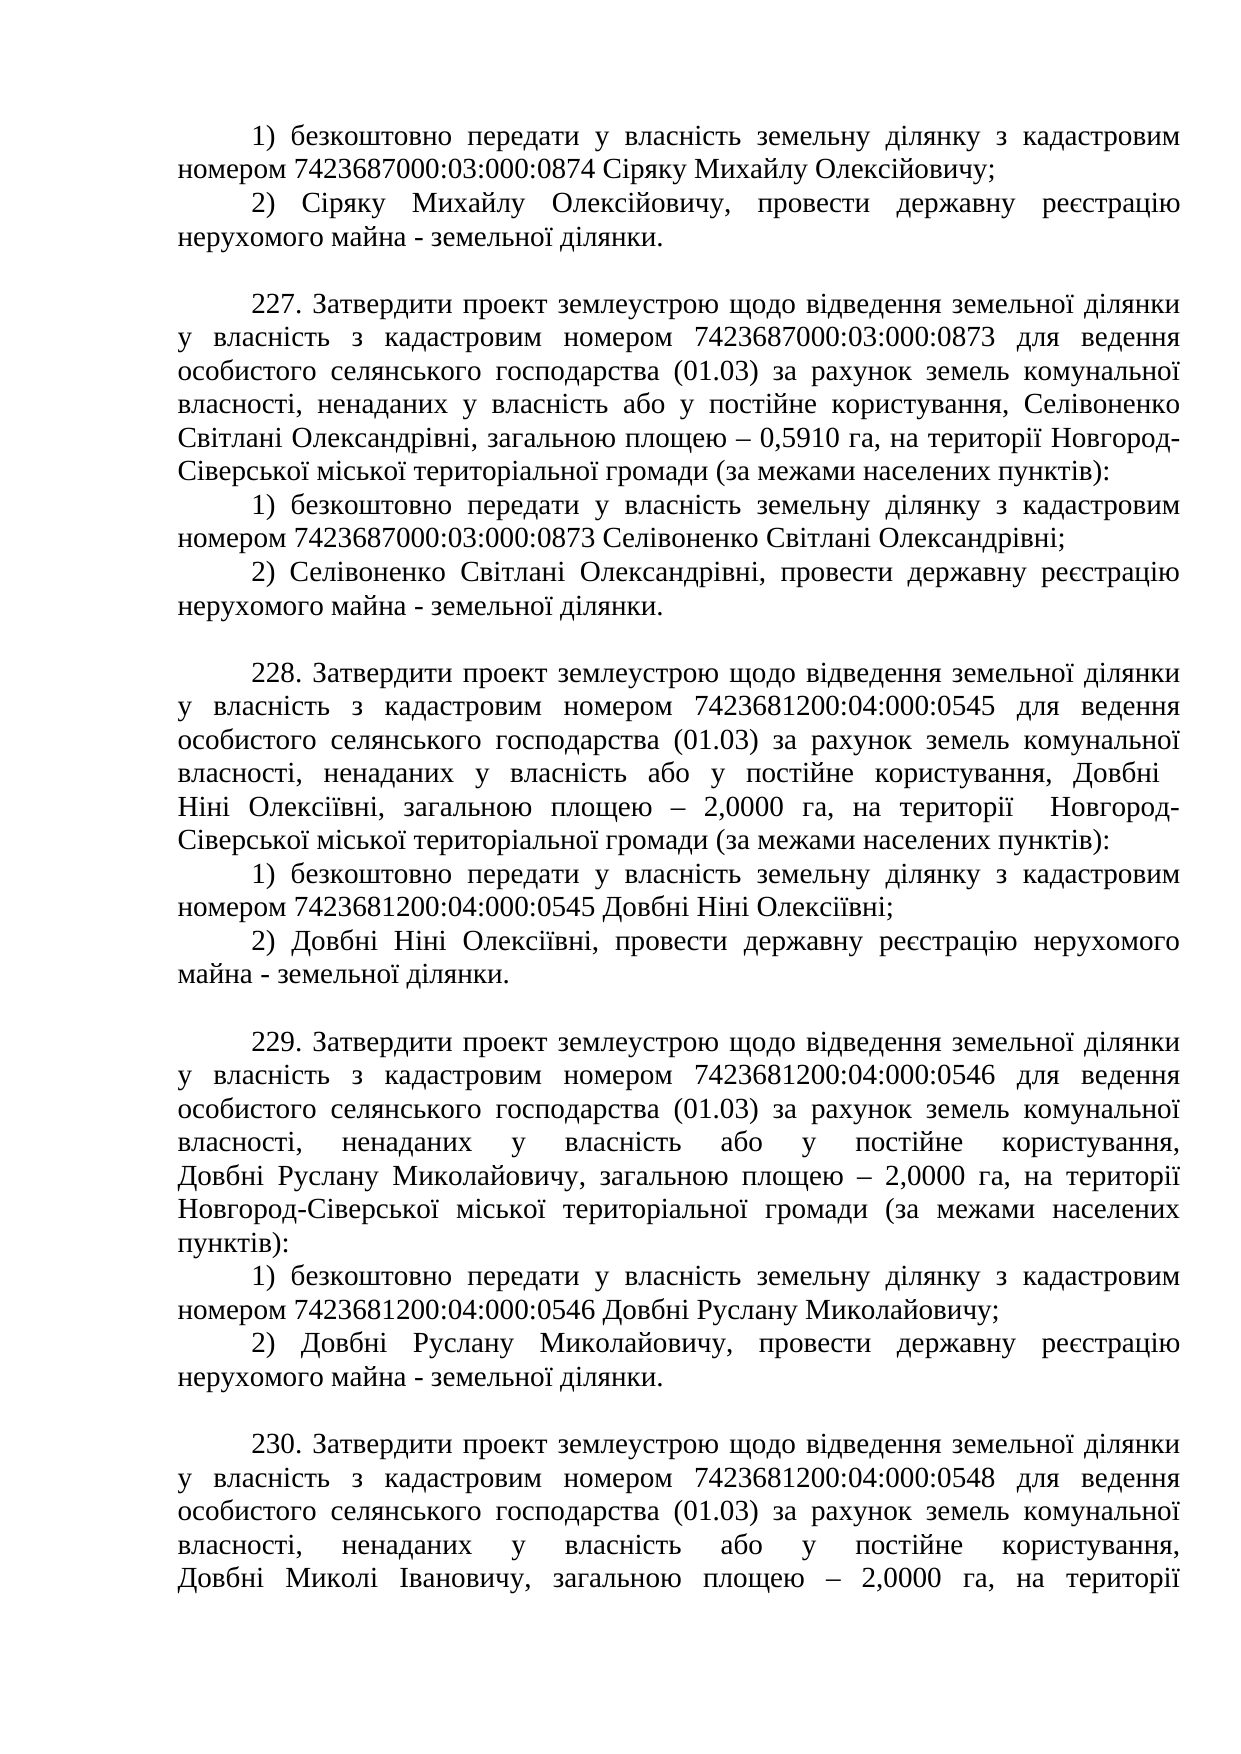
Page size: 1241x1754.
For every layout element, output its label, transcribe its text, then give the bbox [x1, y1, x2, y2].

text 227. Затвердити проект землеустрою щодо відведення земельної ділянки у власність з кадастровим номером 7423687000:03:000:0873 для ведення особистого селянського господарства (01.03) за рахунок земель комунальної власності, ненаданих у власність або у постійне користування, Селівоненко Світлані Олександрівні, загальною площею – 0,5910 га, на території Новгород-Сіверської міської територіальної громади (за межами населених пунктів): [177, 286, 1181, 487]
text 1) безкоштовно передати у власність земельну ділянку з кадастровим номером 7423687000:03:000:0874 Сіряку Михайлу Олексійовичу; [177, 118, 1181, 185]
text 2) Довбні Руслану Миколайовичу, провести державну реєстрацію нерухомого майна - земельної ділянки. [177, 1326, 1181, 1393]
text 229. Затвердити проект землеустрою щодо відведення земельної ділянки у власність з кадастровим номером 7423681200:04:000:0546 для ведення особистого селянського господарства (01.03) за рахунок земель комунальної власності, ненаданих у власність або у постійне користування, Довбні Руслану Миколайовичу, загальною площею – 2,0000 га, на території Новгород-Сіверської міської територіальної громади (за межами населених пунктів): [177, 1024, 1181, 1258]
text 1) безкоштовно передати у власність земельну ділянку з кадастровим номером 7423687000:03:000:0873 Селівоненко Світлані Олександрівні; [177, 487, 1181, 554]
text 228. Затвердити проект землеустрою щодо відведення земельної ділянки у власність з кадастровим номером 7423681200:04:000:0545 для ведення особистого селянського господарства (01.03) за рахунок земель комунальної власності, ненаданих у власність або у постійне користування, Довбні Ніні Олексіївні, загальною площею – 2,0000 га, на території Новгород-Сіверської міської територіальної громади (за межами населених пунктів): [177, 655, 1181, 856]
text 1) безкоштовно передати у власність земельну ділянку з кадастровим номером 7423681200:04:000:0545 Довбні Ніні Олексіївні; [177, 856, 1181, 923]
text 2) Довбні Ніні Олексіївні, провести державну реєстрацію нерухомого майна - земельної ділянки. [177, 923, 1181, 990]
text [177, 1426, 1181, 1594]
text 2) Селівоненко Світлані Олександрівні, провести державну реєстрацію нерухомого майна - земельної ділянки. [177, 554, 1181, 621]
text 1) безкоштовно передати у власність земельну ділянку з кадастровим номером 7423681200:04:000:0546 Довбні Руслану Миколайовичу; [177, 1258, 1181, 1326]
text 2) Сіряку Михайлу Олексійовичу, провести державну реєстрацію нерухомого майна - земельної ділянки. [177, 185, 1181, 252]
